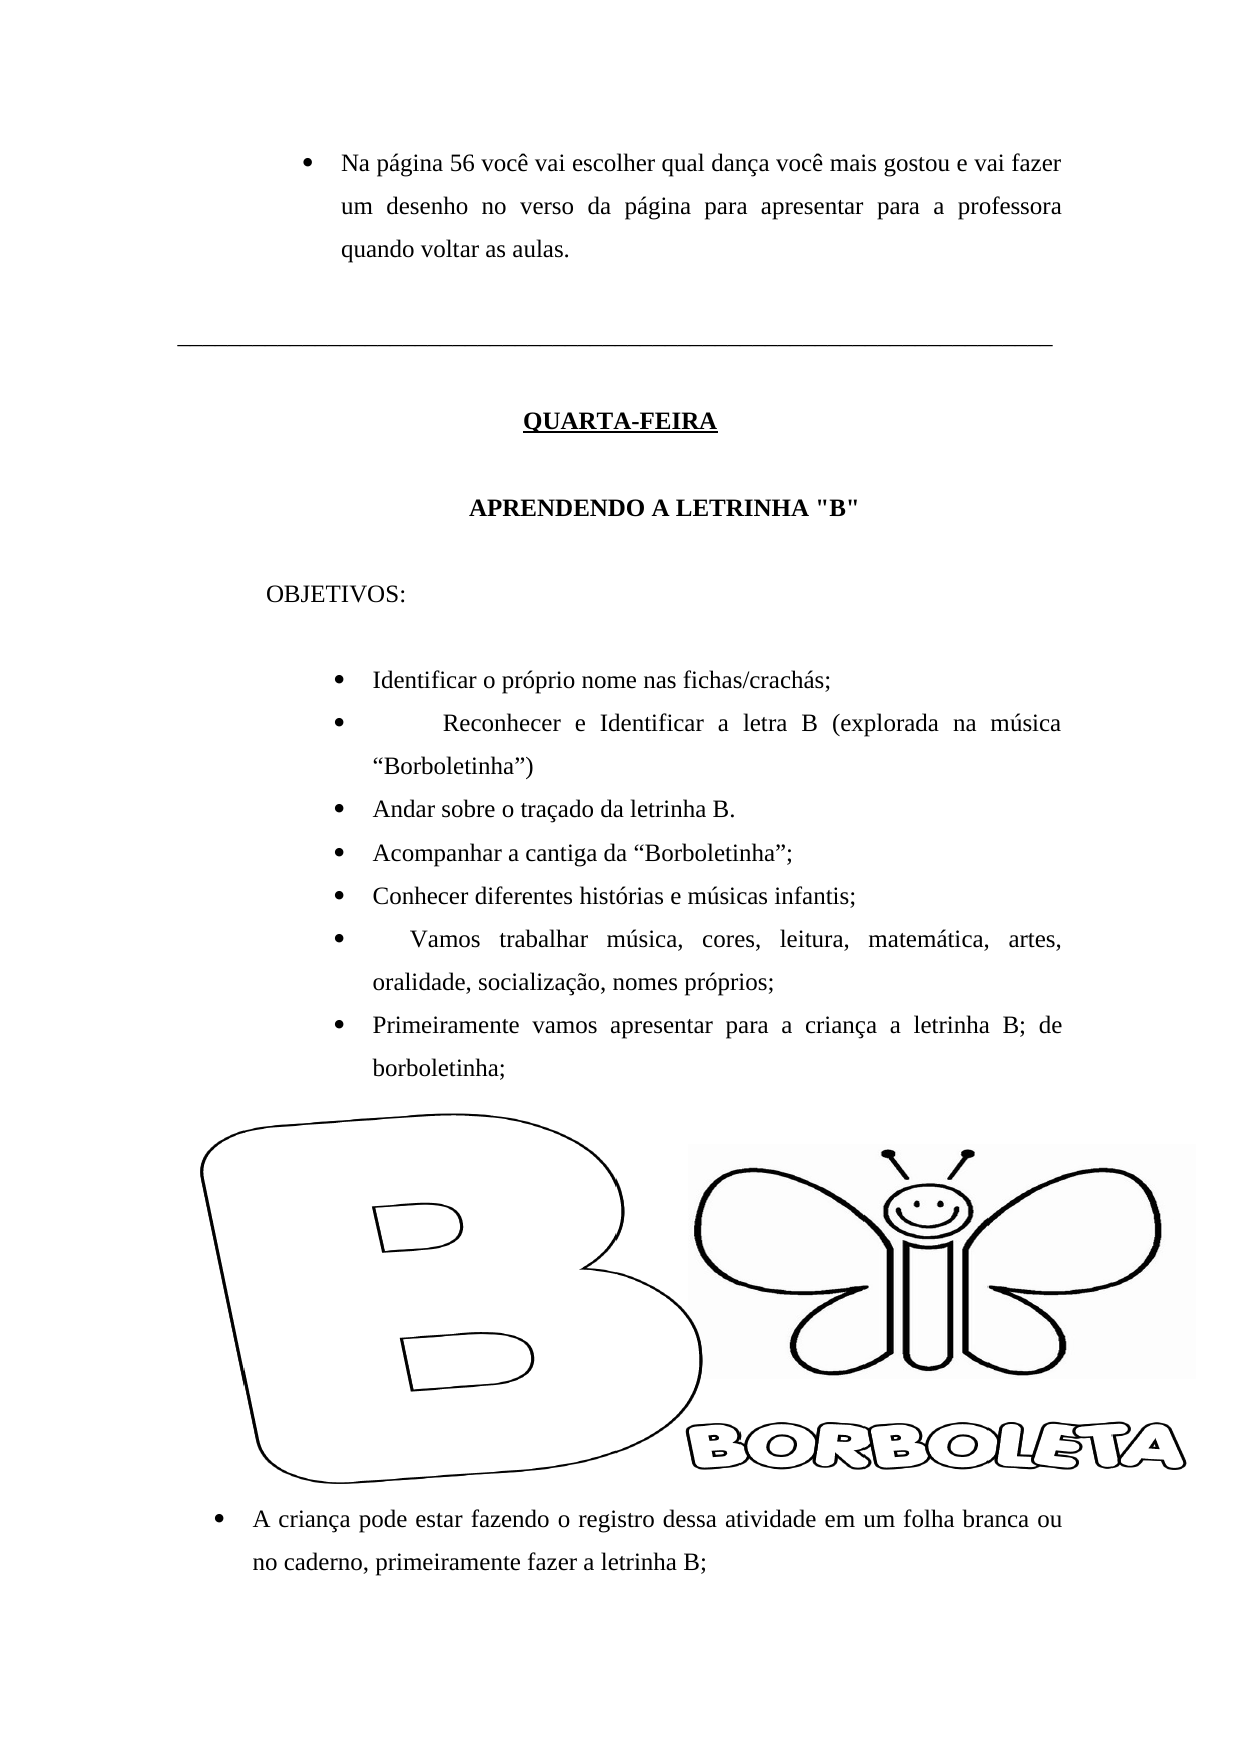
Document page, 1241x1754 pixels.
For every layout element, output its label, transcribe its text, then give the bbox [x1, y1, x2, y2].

list Acompanhar a cantiga da “Borboletinha”; [335, 838, 1063, 866]
list ______________________________________________________________________ [177, 320, 1063, 349]
list QUARTA-FEIRA [177, 406, 1063, 435]
list A criança pode estar fazendo o registro dessa atividade em um folha branca ou no caderno, primeiramente fazer a letrinha B; [215, 1504, 1063, 1576]
list Vamos trabalhar música, cores, leitura, matemática, artes, oralidade, socialização, nomes próprios; [335, 924, 1063, 996]
list Na página 56 você vai escolher qual dança você mais gostou e vai fazer um desenho no verso da página para apresentar para a professora quando voltar as aulas. [303, 148, 1063, 263]
picture [177, 1096, 1196, 1491]
list Andar sobre o traçado da letrinha B. [335, 794, 1063, 823]
list Conhecer diferentes histórias e músicas infantis; [335, 881, 1063, 909]
list Reconhecer e Identificar a letra B (explorada na música “Borboletinha”) [335, 708, 1063, 780]
list OBJETIVOS: [177, 579, 1063, 608]
list APRENDENDO A LETRINHA "B" [177, 493, 1063, 521]
list Primeiramente vamos apresentar para a criança a letrinha B; de borboletinha; [335, 1010, 1063, 1082]
list Identificar o próprio nome nas fichas/crachás; [335, 665, 1063, 694]
